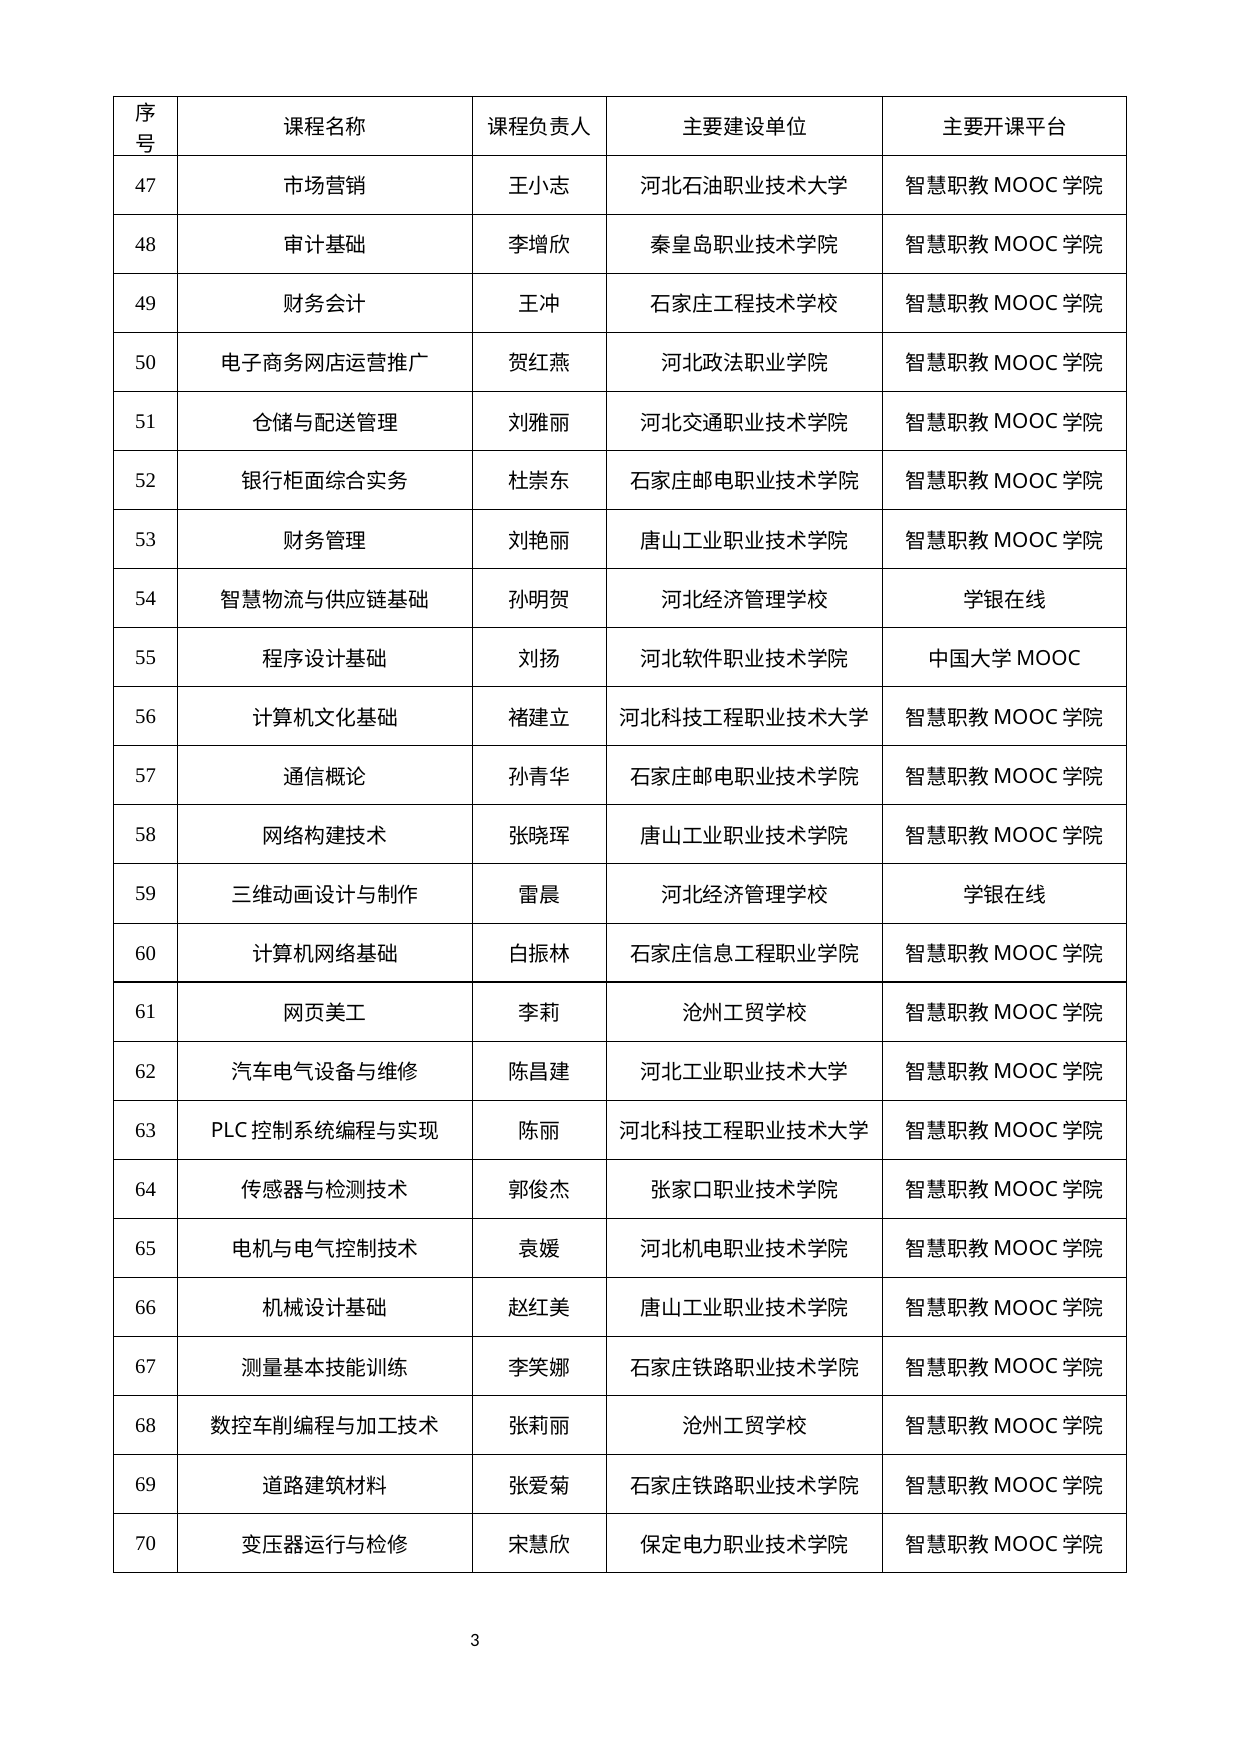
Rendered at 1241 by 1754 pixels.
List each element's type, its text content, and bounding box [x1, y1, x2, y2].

table_cell 三维动画设计与制作 [178, 864, 472, 922]
table_cell 刘雅丽 [473, 392, 606, 450]
table_cell 66 [114, 1278, 177, 1336]
table_cell 张爱菊 [473, 1455, 606, 1513]
table_cell 智慧职教MOOC学院 [883, 983, 1126, 1041]
table_cell 秦皇岛职业技术学院 [607, 215, 882, 273]
table_cell 智慧职教MOOC学院 [883, 924, 1126, 981]
table_cell 智慧职教MOOC学院 [883, 451, 1126, 509]
table_cell 审计基础 [178, 215, 472, 273]
table_cell 61 [114, 983, 177, 1041]
table_cell 李莉 [473, 983, 606, 1041]
table_cell 智慧职教MOOC学院 [883, 392, 1126, 450]
table_cell 50 [114, 333, 177, 391]
table_cell 65 [114, 1219, 177, 1277]
table_cell 49 [114, 274, 177, 332]
table_cell 58 [114, 805, 177, 863]
table_cell 河北科技工程职业技术大学 [607, 1101, 882, 1159]
table_cell 计算机文化基础 [178, 687, 472, 745]
table_cell PLC控制系统编程与实现 [178, 1101, 472, 1159]
table_cell 智慧职教MOOC学院 [883, 1514, 1126, 1572]
table_cell 51 [114, 392, 177, 450]
table_cell 石家庄铁路职业技术学院 [607, 1337, 882, 1395]
table_cell 智慧职教MOOC学院 [883, 1160, 1126, 1218]
table_cell 赵红美 [473, 1278, 606, 1336]
table_cell 机械设计基础 [178, 1278, 472, 1336]
table_cell 刘扬 [473, 628, 606, 686]
table_cell 电子商务网店运营推广 [178, 333, 472, 391]
table_cell 河北工业职业技术大学 [607, 1042, 882, 1099]
table_cell 李增欣 [473, 215, 606, 273]
table_cell 河北经济管理学校 [607, 569, 882, 627]
table_cell 河北科技工程职业技术大学 [607, 687, 882, 745]
table_cell 道路建筑材料 [178, 1455, 472, 1513]
table_cell 仓储与配送管理 [178, 392, 472, 450]
table_cell 石家庄邮电职业技术学院 [607, 746, 882, 804]
table_cell 袁媛 [473, 1219, 606, 1277]
table_cell 67 [114, 1337, 177, 1395]
table_cell 通信概论 [178, 746, 472, 804]
table_cell 唐山工业职业技术学院 [607, 805, 882, 863]
table_cell 石家庄工程技术学校 [607, 274, 882, 332]
table_cell 70 [114, 1514, 177, 1572]
table_cell 网络构建技术 [178, 805, 472, 863]
table_cell 刘艳丽 [473, 510, 606, 568]
table_cell 47 [114, 156, 177, 214]
table_cell 河北政法职业学院 [607, 333, 882, 391]
table_cell 测量基本技能训练 [178, 1337, 472, 1395]
table_cell 白振林 [473, 924, 606, 981]
table_cell 60 [114, 924, 177, 981]
table_cell 郭俊杰 [473, 1160, 606, 1218]
table_cell 54 [114, 569, 177, 627]
table_cell 张家口职业技术学院 [607, 1160, 882, 1218]
table_cell 智慧职教MOOC学院 [883, 156, 1126, 214]
table_cell 变压器运行与检修 [178, 1514, 472, 1572]
table_cell 陈昌建 [473, 1042, 606, 1099]
table_cell 杜崇东 [473, 451, 606, 509]
table_cell 孙青华 [473, 746, 606, 804]
table_header 课程负责人 [473, 97, 606, 154]
table_cell 智慧职教MOOC学院 [883, 746, 1126, 804]
table_cell 沧州工贸学校 [607, 1396, 882, 1454]
table_cell 孙明贺 [473, 569, 606, 627]
table_cell 智慧职教MOOC学院 [883, 1219, 1126, 1277]
table_cell 48 [114, 215, 177, 273]
table_cell 59 [114, 864, 177, 922]
table_cell 河北石油职业技术大学 [607, 156, 882, 214]
table_cell 55 [114, 628, 177, 686]
table_cell 智慧职教MOOC学院 [883, 1278, 1126, 1336]
table_cell 智慧职教MOOC学院 [883, 1101, 1126, 1159]
table_cell 唐山工业职业技术学院 [607, 510, 882, 568]
table_cell 财务会计 [178, 274, 472, 332]
table_cell 数控车削编程与加工技术 [178, 1396, 472, 1454]
table_cell 智慧职教MOOC学院 [883, 1042, 1126, 1099]
table_cell 智慧职教MOOC学院 [883, 687, 1126, 745]
table_header 主要建设单位 [607, 97, 882, 154]
table_cell 保定电力职业技术学院 [607, 1514, 882, 1572]
table_cell 宋慧欣 [473, 1514, 606, 1572]
table_cell 网页美工 [178, 983, 472, 1041]
table_cell 雷晨 [473, 864, 606, 922]
table_header 序号 [114, 97, 177, 154]
table_cell 智慧职教MOOC学院 [883, 1337, 1126, 1395]
table_cell 64 [114, 1160, 177, 1218]
table_cell 智慧职教MOOC学院 [883, 215, 1126, 273]
table_cell 河北机电职业技术学院 [607, 1219, 882, 1277]
table_cell 石家庄信息工程职业学院 [607, 924, 882, 981]
table_cell 王冲 [473, 274, 606, 332]
table_cell 河北软件职业技术学院 [607, 628, 882, 686]
table_cell 智慧职教MOOC学院 [883, 510, 1126, 568]
table_cell 63 [114, 1101, 177, 1159]
table_cell 河北交通职业技术学院 [607, 392, 882, 450]
table_cell 智慧物流与供应链基础 [178, 569, 472, 627]
table_cell 王小志 [473, 156, 606, 214]
table_cell 中国大学MOOC [883, 628, 1126, 686]
table_cell 张莉丽 [473, 1396, 606, 1454]
table_cell 石家庄铁路职业技术学院 [607, 1455, 882, 1513]
table_cell 智慧职教MOOC学院 [883, 333, 1126, 391]
table_cell 学银在线 [883, 864, 1126, 922]
table_cell 程序设计基础 [178, 628, 472, 686]
table_cell 电机与电气控制技术 [178, 1219, 472, 1277]
table_cell 褚建立 [473, 687, 606, 745]
table_cell 69 [114, 1455, 177, 1513]
table_cell 智慧职教MOOC学院 [883, 1396, 1126, 1454]
table_cell 52 [114, 451, 177, 509]
table_cell 沧州工贸学校 [607, 983, 882, 1041]
table_cell 智慧职教MOOC学院 [883, 805, 1126, 863]
table_cell 陈丽 [473, 1101, 606, 1159]
table_cell 68 [114, 1396, 177, 1454]
table_cell 唐山工业职业技术学院 [607, 1278, 882, 1336]
table_cell 计算机网络基础 [178, 924, 472, 981]
table_header 课程名称 [178, 97, 472, 154]
table_cell 贺红燕 [473, 333, 606, 391]
table_cell 张晓珲 [473, 805, 606, 863]
table_cell 传感器与检测技术 [178, 1160, 472, 1218]
table_cell 62 [114, 1042, 177, 1099]
table_cell 河北经济管理学校 [607, 864, 882, 922]
table_cell 李笑娜 [473, 1337, 606, 1395]
table_cell 56 [114, 687, 177, 745]
table_header 主要开课平台 [883, 97, 1126, 154]
table_cell 财务管理 [178, 510, 472, 568]
table_cell 石家庄邮电职业技术学院 [607, 451, 882, 509]
table_cell 智慧职教MOOC学院 [883, 1455, 1126, 1513]
table_cell 57 [114, 746, 177, 804]
table_cell 银行柜面综合实务 [178, 451, 472, 509]
table_cell 53 [114, 510, 177, 568]
table_cell 智慧职教MOOC学院 [883, 274, 1126, 332]
table_cell 汽车电气设备与维修 [178, 1042, 472, 1099]
table_cell 学银在线 [883, 569, 1126, 627]
table_cell 市场营销 [178, 156, 472, 214]
